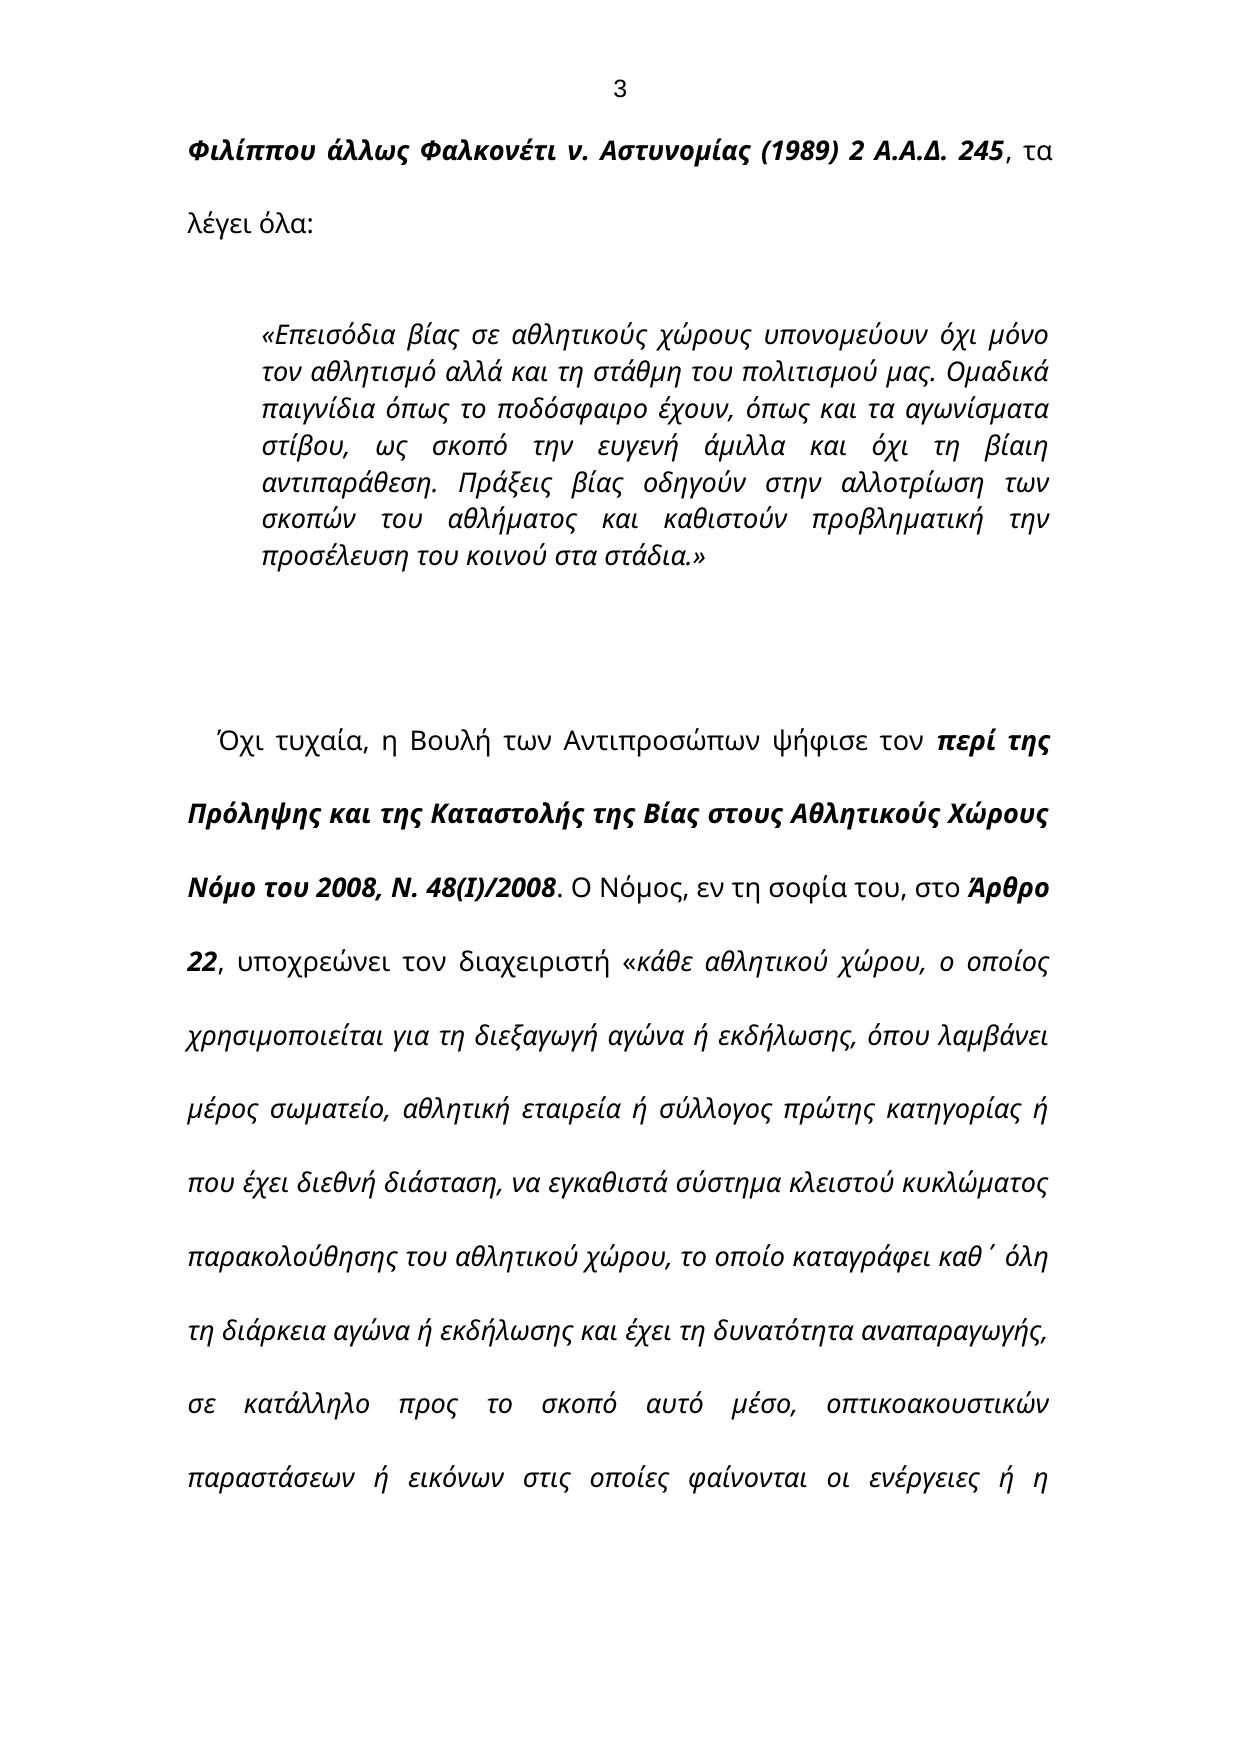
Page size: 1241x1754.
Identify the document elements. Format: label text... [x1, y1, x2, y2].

text «Επεισόδια βίας σε αθλητικούς χώρους υπονομεύουν όχι μόνο τον αθλητισμό αλλά και τη στάθμη του πολιτισμού μας. Ομαδικά παιγνίδια όπως το ποδόσφαιρο έχουν, όπως και τα αγωνίσματα στίβου, ως σκοπό την ευγενή άμιλλα και όχι τη βίαιη αντιπαράθεση. Πράξεις βίας οδηγούν στην αλλοτρίωση των σκοπών του αθλήματος και καθιστούν προβληματική την προσέλευση του κοινού στα στάδια.» [261, 316, 1053, 574]
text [187, 131, 1053, 242]
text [187, 721, 1053, 1496]
